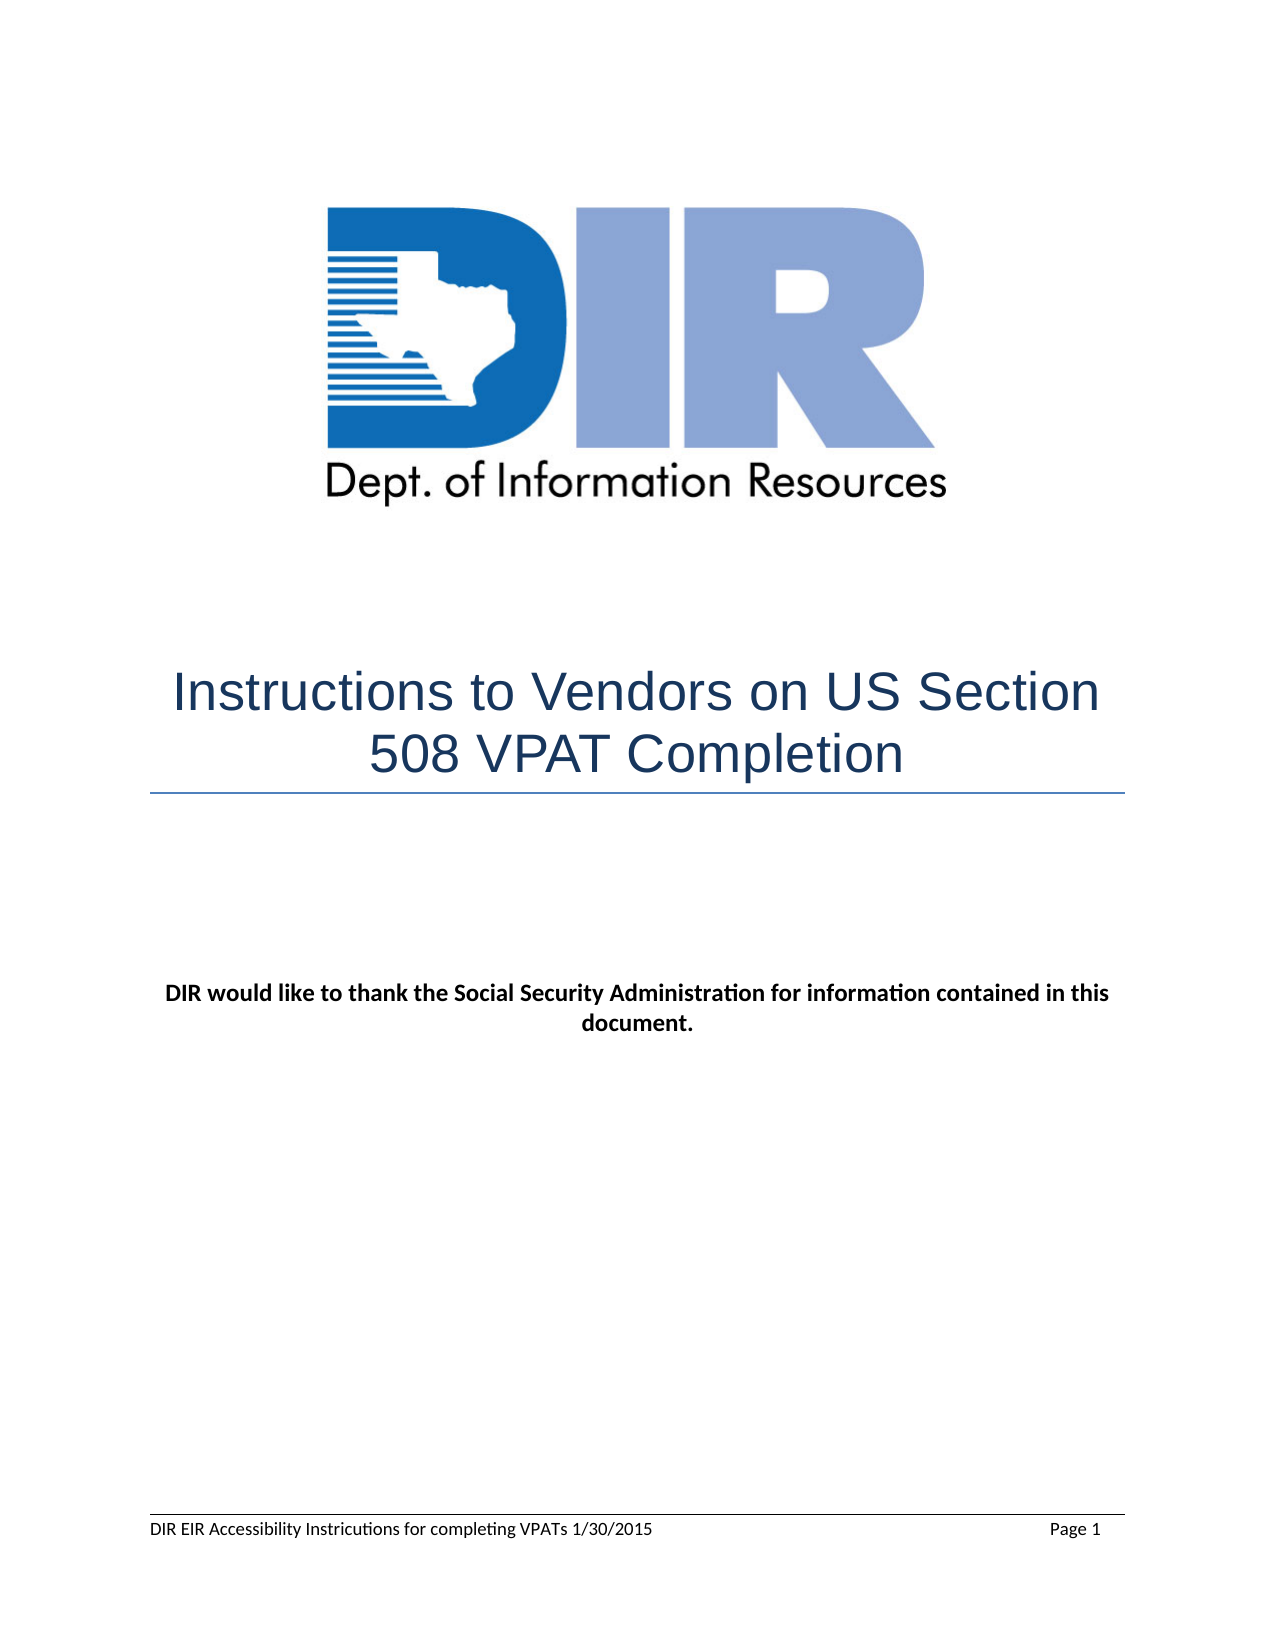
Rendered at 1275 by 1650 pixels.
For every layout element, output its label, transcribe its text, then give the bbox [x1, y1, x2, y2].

text DIR would like to thank the Social Security Administration for information contained in this document. [150, 977, 1125, 1038]
picture [297, 182, 978, 527]
title Instructions to Vendors on US Section 508 VPAT Completion [150, 659, 1125, 792]
